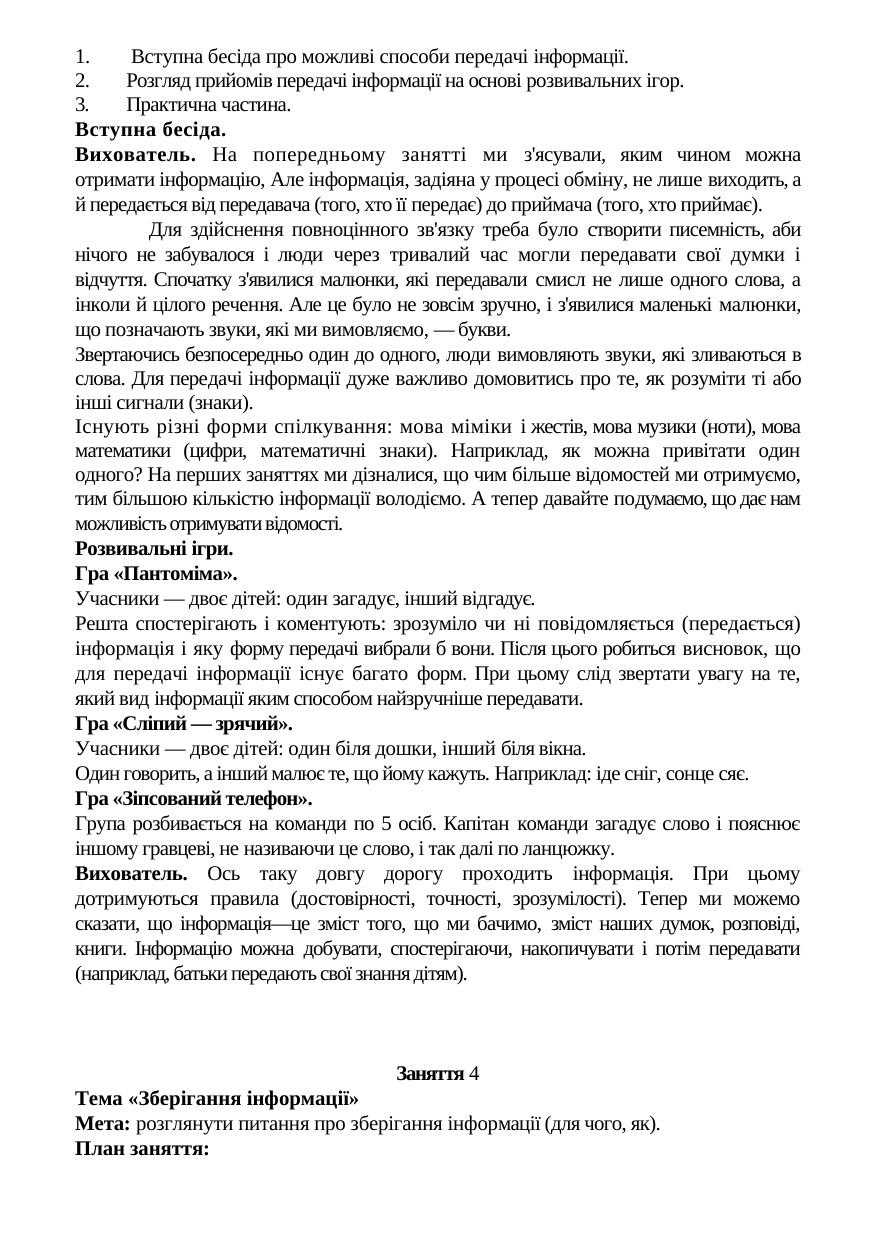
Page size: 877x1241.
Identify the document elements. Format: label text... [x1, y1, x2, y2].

text Решта спостерігають і коментують: зрозуміло чи ні повідомляється (передається) інформація і яку форму передачі вибрали б вони. Після цього робиться висновок, що для передачі інформації існує багато форм. При цьому слід звертати увагу на те, який вид інформації яким способом найзручніше передавати. [75, 609, 801, 709]
text Тема «Зберігання інформації» [75, 1084, 802, 1109]
text План заняття: [75, 1134, 802, 1159]
text Гра «Пантоміма». [75, 559, 514, 584]
text Звертаючись безпосередньо один до одного, люди вимовляють звуки, які зливаються в слова. Для передачі інформації дуже важливо домовитись про те, як розуміти ті або інші сигнали (знаки). [75, 342, 802, 414]
text Розвивальні ігри. [75, 534, 514, 559]
list Розгляд прийомів передачі інформації на основі розвивальних ігор. [75, 68, 802, 92]
text Учасники — двоє дітей: один біля дошки, інший біля вікна. [75, 734, 800, 759]
text Гра «Сліпий — зрячий». [75, 709, 802, 734]
text Вихователь. На попередньому занятті ми з'ясували, яким чином можна отримати інформацію, Але інформація, задіяна у процесі обміну, не лише виходить, а й передається від передавача (того, хто її передає) до приймача (того, хто приймає). [75, 141, 801, 216]
text Вихователь. Ось таку довгу дорогу проходить інформація. При цьому дотримуються правила (достовірності, точності, зрозумілості). Тепер ми можемо сказати, що інформація—це зміст того, що ми бачимо, зміст наших думок, розповіді, книги. Інформацію можна добувати, спостерігаючи, накопичувати і потім передавати (наприклад, батьки передають свої знання дітям). [75, 859, 801, 984]
text Існують різні форми спілкування: мова міміки і жестів, мова музики (ноти), мова математики (цифри, математичні знаки). Наприклад, як можна привітати один одного? На перших заняттях ми дізналися, що чим більше відомостей ми отримуємо, тим більшою кількістю інформації володіємо. А тепер давайте подумаємо, що дає нам можливість отримувати відомості. [75, 414, 801, 534]
text Вступна бесіда. [75, 116, 801, 141]
text Учасники — двоє дітей: один загадує, інший відгадує. [75, 584, 801, 609]
text Один говорить, а інший малює те, що йому кажуть. Наприклад: іде сніг, сонце сяє. [75, 759, 799, 784]
text Група розбивається на команди по 5 осіб. Капітан команди загадує слово і пояснює іншому гравцеві, не називаючи це слово, і так далі по ланцюжку. [75, 809, 800, 859]
list Практична частина. [75, 92, 802, 116]
list Вступна бесіда про можливі способи передачі інформації. [75, 44, 802, 68]
text Мета: розглянути питання про зберігання інформації (для чого, як). [75, 1109, 802, 1134]
text Для здійснення повноцінного зв'язку треба було створити писемність, аби нічого не забувалося і люди через тривалий час могли передавати свої думки і відчуття. Спочатку з'явилися малюнки, які передавали смисл не лише одного слова, а інколи й цілого речення. Але це було не зовсім зручно, і з'явилися маленькі малюнки, що позначають звуки, які ми вимовляємо, — букви. [75, 216, 801, 341]
text Заняття 4 [75, 1059, 801, 1084]
text Гра «Зіпсований телефон». [75, 784, 802, 809]
